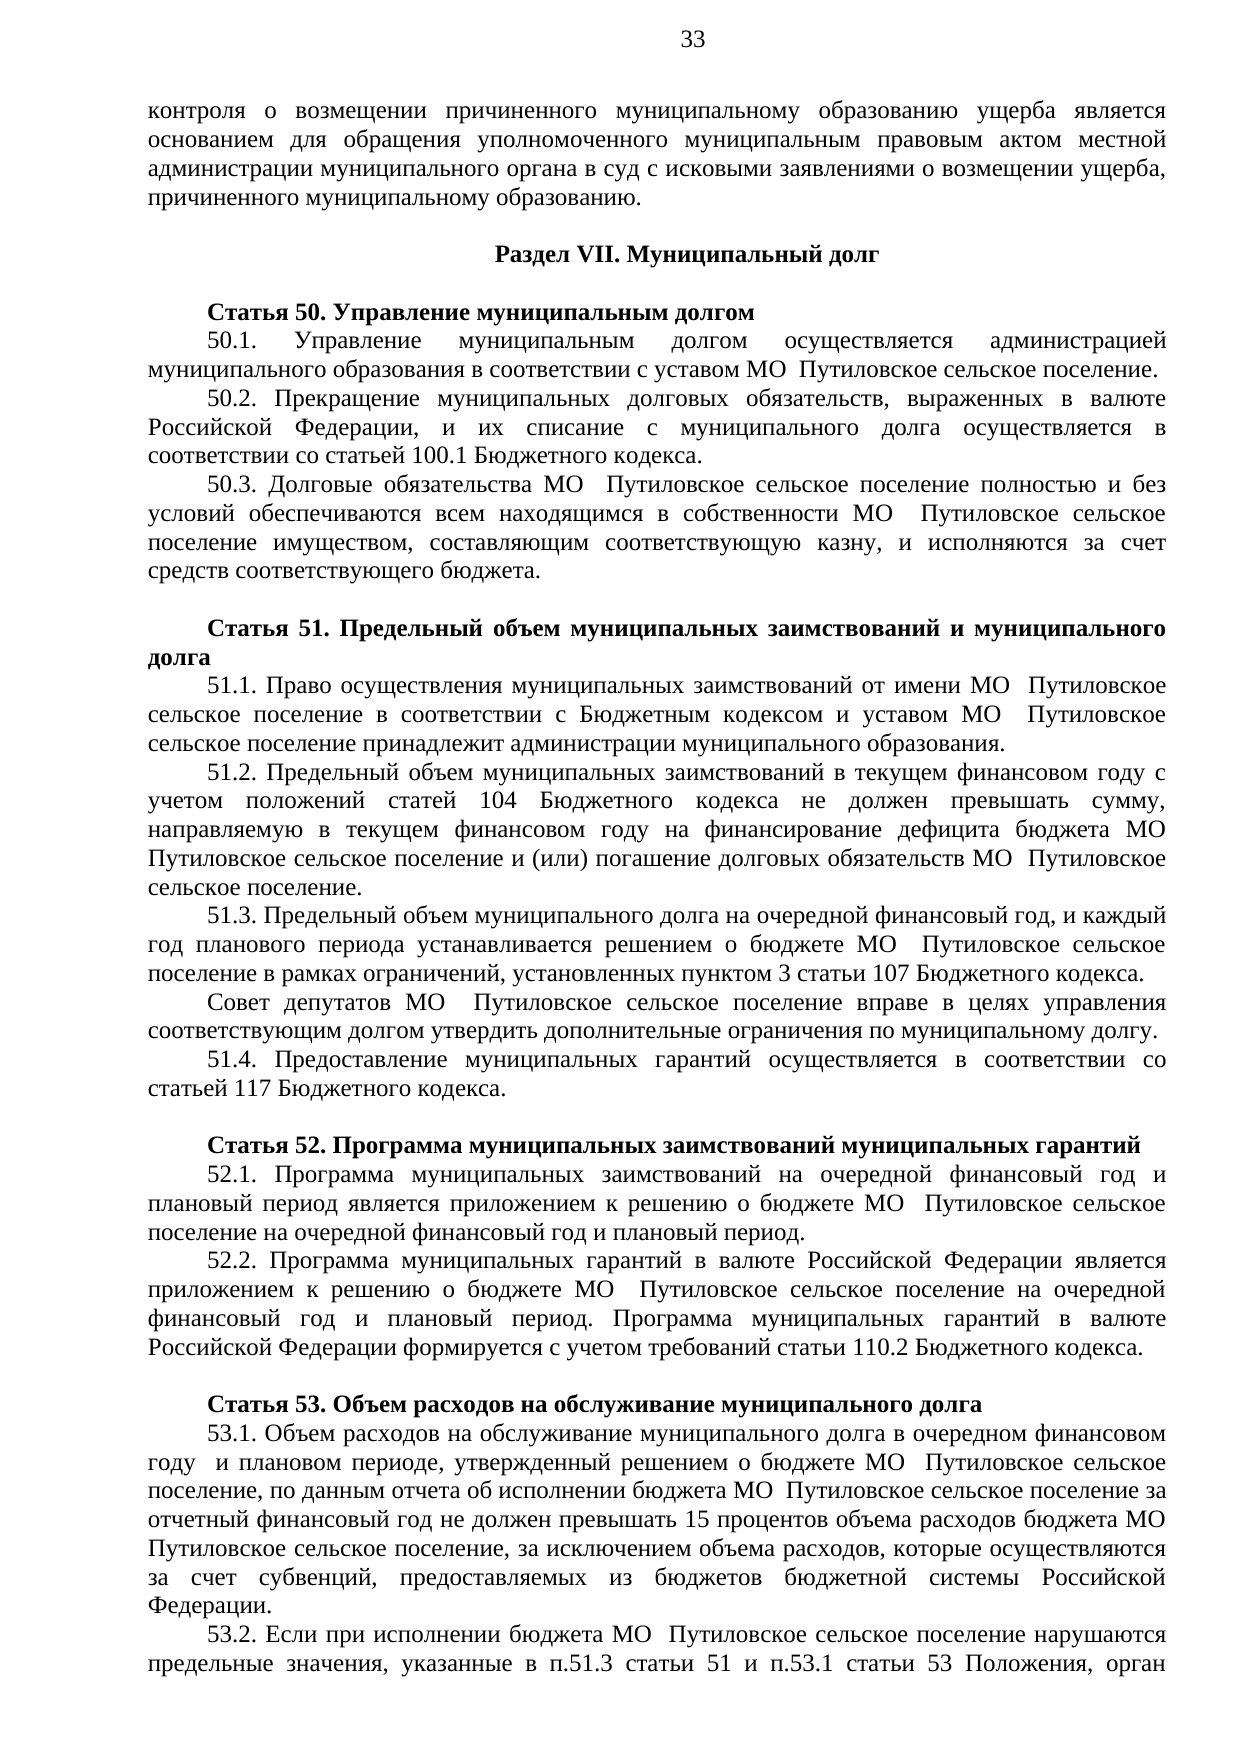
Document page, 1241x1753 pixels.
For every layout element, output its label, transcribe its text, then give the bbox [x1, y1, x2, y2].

text 52.1. Программа муниципальных заимствований на очередной финансовый год и плановый период является приложением к решению о бюджете МО Путиловское сельское поселение на очередной финансовый год и плановый период. [148, 1159, 1167, 1245]
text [148, 1619, 1167, 1677]
text 50.1. Управление муниципальным долгом осуществляется администрацией муниципального образования в соответствии с уставом МО Путиловское сельское поселение. [148, 325, 1167, 383]
text 53.1. Объем расходов на обслуживание муниципального долга в очередном финансовом году и плановом периоде, утвержденный решением о бюджете МО Путиловское сельское поселение, по данным отчета об исполнении бюджета МО Путиловское сельское поселение за отчетный финансовый год не должен превышать 15 процентов объема расходов бюджета МО Путиловское сельское поселение, за исключением объема расходов, которые осуществляются за счет субвенций, предоставляемых из бюджетов бюджетной системы Российской Федерации. [148, 1418, 1167, 1619]
text 51.1. Право осуществления муниципальных заимствований от имени МО Путиловское сельское поселение в соответствии с Бюджетным кодексом и уставом МО Путиловское сельское поселение принадлежит администрации муниципального образования. [148, 670, 1167, 757]
text 51.2. Предельный объем муниципальных заимствований в текущем финансовом году с учетом положений статей 104 Бюджетного кодекса не должен превышать сумму, направляемую в текущем финансовом году на финансирование дефицита бюджета МО Путиловское сельское поселение и (или) погашение долговых обязательств МО Путиловское сельское поселение. [148, 757, 1167, 900]
text Совет депутатов МО Путиловское сельское поселение вправе в целях управления соответствующим долгом утвердить дополнительные ограничения по муниципальному долгу. [148, 987, 1167, 1044]
text 50.2. Прекращение муниципальных долговых обязательств, выраженных в валюте Российской Федерации, и их списание с муниципального долга осуществляется в соответствии со статьей 100.1 Бюджетного кодекса. [148, 383, 1167, 469]
list Раздел VII. Муниципальный долг [148, 239, 1167, 268]
text 51.3. Предельный объем муниципального долга на очередной финансовый год, и каждый год планового периода устанавливается решением о бюджете МО Путиловское сельское поселение в рамках ограничений, установленных пунктом 3 статьи 107 Бюджетного кодекса. [148, 900, 1167, 987]
text Статья 52. Программа муниципальных заимствований муниципальных гарантий [148, 1130, 1167, 1159]
text Статья 53. Объем расходов на обслуживание муниципального долга [148, 1389, 1167, 1418]
text 52.2. Программа муниципальных гарантий в валюте Российской Федерации является приложением к решению о бюджете МО Путиловское сельское поселение на очередной финансовый год и плановый период. Программа муниципальных гарантий в валюте Российской Федерации формируется с учетом требований статьи 110.2 Бюджетного кодекса. [148, 1245, 1167, 1360]
text 51.4. Предоставление муниципальных гарантий осуществляется в соответствии со статьей 117 Бюджетного кодекса. [148, 1044, 1167, 1102]
text Статья 51. Предельный объем муниципальных заимствований и муниципального долга [148, 613, 1167, 670]
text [148, 95, 1167, 210]
text 50.3. Долговые обязательства МО Путиловское сельское поселение полностью и без условий обеспечиваются всем находящимся в собственности МО Путиловское сельское поселение имуществом, составляющим соответствующую казну, и исполняются за счет средств соответствующего бюджета. [148, 469, 1167, 584]
list Статья 50. Управление муниципальным долгом [148, 297, 1167, 325]
